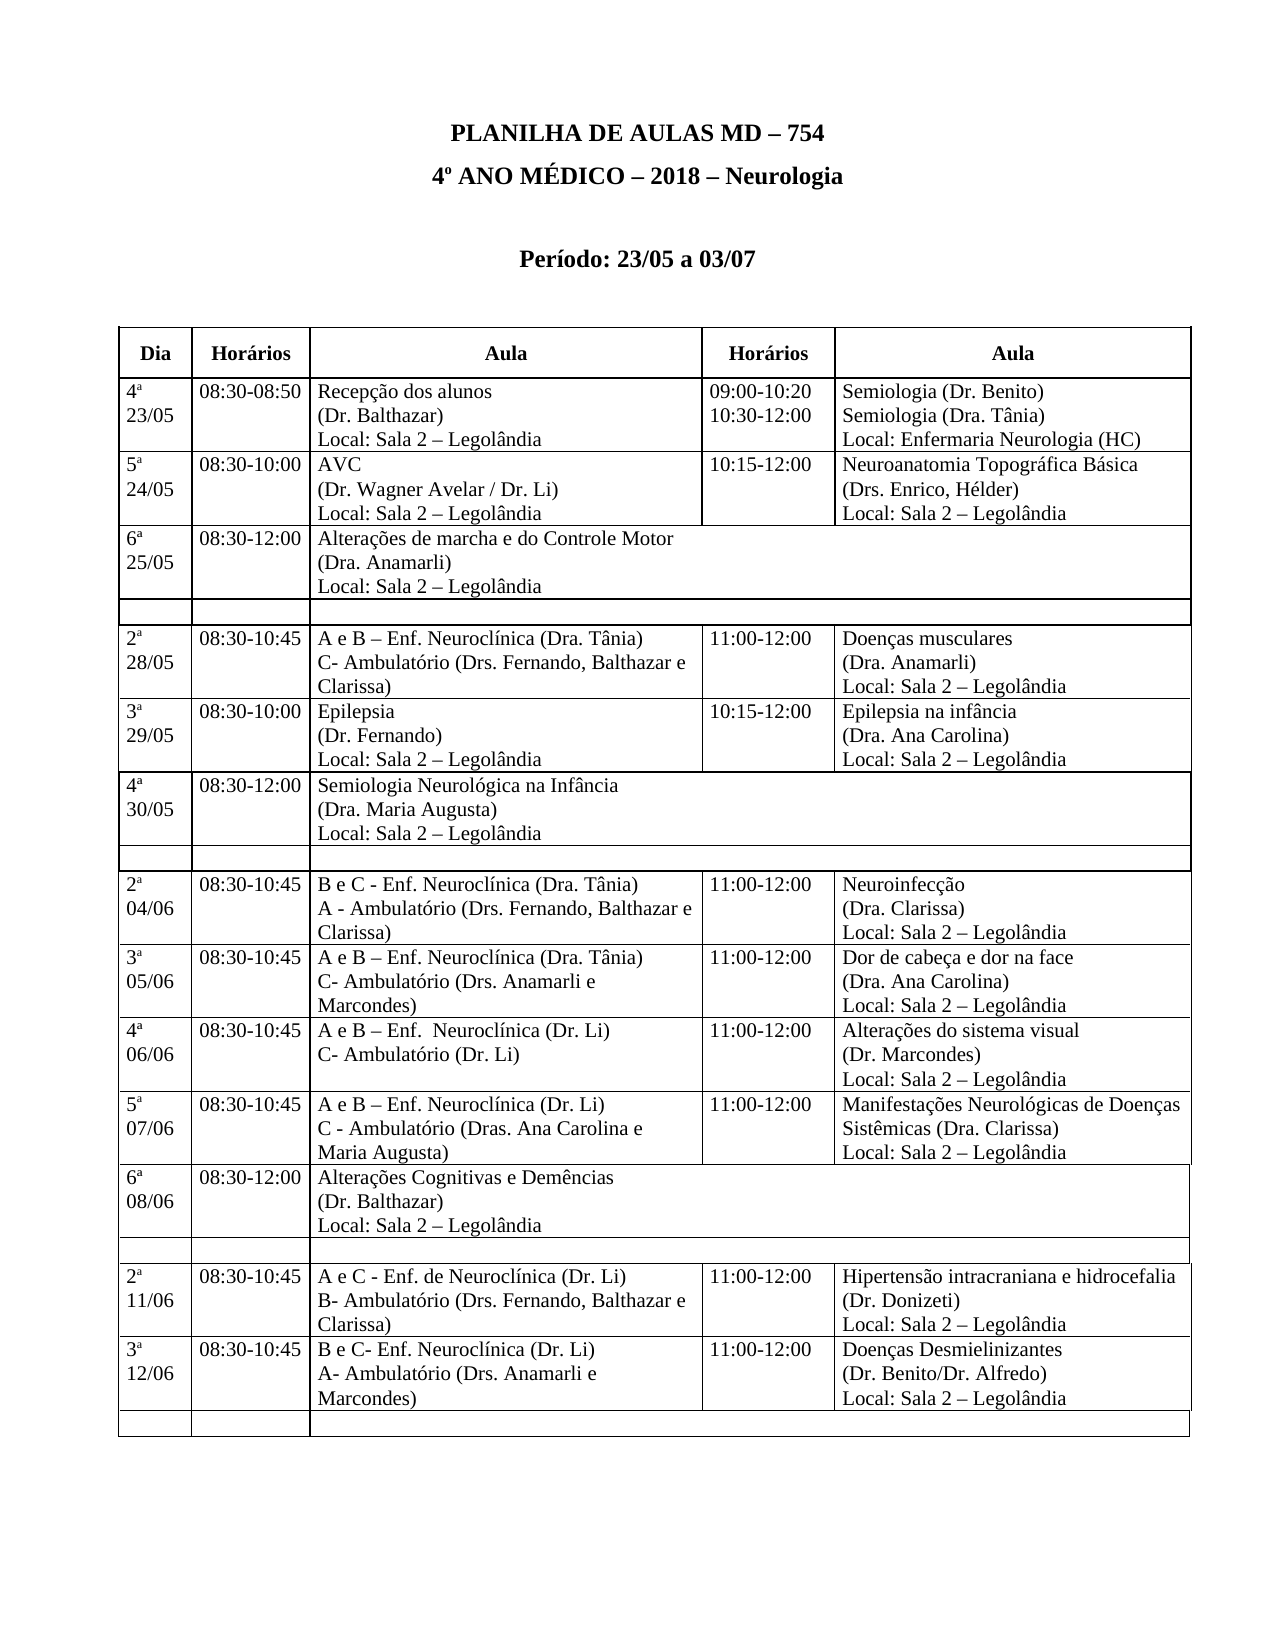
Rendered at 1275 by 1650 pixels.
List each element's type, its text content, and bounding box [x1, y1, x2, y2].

table_header Aula [311, 328, 701, 377]
table_cell Recepção dos alunos (Dr. Balthazar) Local: Sala 2 – Legolândia [311, 379, 701, 451]
table_cell Semiologia (Dr. Benito) Semiologia (Dra. Tânia) Local: Enfermaria Neurologia (HC) [836, 379, 1190, 451]
table_cell 08:30-10:00 [192, 699, 309, 771]
table_cell 08:30-10:45 [192, 1264, 309, 1336]
table_cell 10:15-12:00 [703, 699, 834, 771]
table_cell 10:15-12:00 [703, 452, 834, 524]
table_cell 08:30-10:45 [192, 945, 309, 1017]
table_cell [119, 1411, 191, 1436]
table_cell [192, 1238, 309, 1263]
table_cell [120, 600, 191, 624]
table_header Horários [193, 328, 309, 377]
table_cell 6ª 08/06 [119, 1165, 191, 1237]
table_cell 11:00-12:00 [703, 1264, 834, 1336]
table_cell [193, 600, 309, 624]
table_cell 3a 12/06 [119, 1337, 191, 1409]
table_cell Hipertensão intracraniana e hidrocefalia (Dr. Donizeti) Local: Sala 2 – Legolândia [835, 1263, 1191, 1336]
table_cell 3a 05/06 [119, 945, 191, 1017]
table_header Aula [836, 328, 1190, 377]
table_cell 5a 24/05 [120, 452, 191, 524]
title PLANILHA DE AULAS MD – 754 [118, 118, 1157, 147]
table_cell 08:30-10:00 [193, 452, 309, 524]
table_cell 08:30-10:45 [192, 1092, 309, 1164]
table_cell [119, 1238, 191, 1263]
table_cell A e C - Enf. de Neuroclínica (Dr. Li) B- Ambulatório (Drs. Fernando, Balthazar e Clarissa) [311, 1264, 702, 1336]
table_cell Alterações de marcha e do Controle Motor (Dra. Anamarli) Local: Sala 2 – Legolândia [311, 526, 1190, 598]
table_cell 5a 07/06 [119, 1092, 191, 1164]
table_cell Neuroanatomia Topográfica Básica (Drs. Enrico, Hélder) Local: Sala 2 – Legolândia [836, 452, 1190, 524]
table_cell 4a 23/05 [120, 379, 191, 451]
table_cell 11:00-12:00 [703, 1337, 834, 1409]
table_cell Doenças Desmielinizantes (Dr. Benito/Dr. Alfredo) Local: Sala 2 – Legolândia [835, 1336, 1191, 1409]
table_cell 11:00-12:00 [703, 626, 834, 698]
table_cell [311, 1411, 1189, 1436]
table_cell 08:30-12:00 [192, 1165, 309, 1237]
table_cell 08:30-10:45 [192, 1337, 309, 1409]
table_cell [193, 846, 309, 870]
table_cell 11:00-12:00 [703, 945, 834, 1017]
table_cell 08:30-10:45 [192, 872, 309, 944]
table_cell Epilepsia (Dr. Fernando) Local: Sala 2 – Legolândia [311, 699, 702, 771]
table_cell AVC (Dr. Wagner Avelar / Dr. Li) Local: Sala 2 – Legolândia [311, 452, 701, 524]
table_cell Manifestações Neurológicas de Doenças Sistêmicas (Dra. Clarissa) Local: Sala 2 – Legolândia [835, 1091, 1191, 1164]
table_cell 08:30-12:00 [193, 773, 309, 845]
text Período: 23/05 a 03/07 [118, 244, 1157, 273]
table_cell 08:30-08:50 [193, 379, 309, 451]
table_cell 2a 11/06 [119, 1264, 191, 1336]
table_cell 08:30-12:00 [193, 526, 309, 598]
table_cell A e B – Enf. Neuroclínica (Dra. Tânia) C- Ambulatório (Drs. Fernando, Balthazar e Clarissa) [311, 626, 702, 698]
table_header Horários [703, 328, 834, 377]
table_cell 11:00-12:00 [703, 872, 834, 944]
text 4o ANO MÉDICO – 2018 – Neurologia [118, 161, 1157, 190]
table_cell B e C - Enf. Neuroclínica (Dra. Tânia) A - Ambulatório (Drs. Fernando, Balthazar e Clarissa) [311, 872, 702, 944]
table_cell [311, 600, 1190, 624]
table_cell [311, 846, 1190, 870]
table_cell Neuroinfecção (Dra. Clarissa) Local: Sala 2 – Legolândia [835, 872, 1191, 944]
table_cell A e B – Enf. Neuroclínica (Dr. Li) C - Ambulatório (Dras. Ana Carolina e Maria Augusta) [311, 1092, 702, 1164]
table_cell 3a 29/05 [119, 699, 191, 771]
table_cell 4ª 06/06 [119, 1018, 191, 1091]
table_cell 11:00-12:00 [703, 1018, 834, 1091]
table_cell Alterações Cognitivas e Demências (Dr. Balthazar) Local: Sala 2 – Legolândia [311, 1165, 1189, 1237]
table_cell 08:30-10:45 [192, 626, 309, 698]
table_cell 09:00-10:20 10:30-12:00 [703, 379, 834, 451]
table_cell Doenças musculares (Dra. Anamarli) Local: Sala 2 – Legolândia [835, 626, 1191, 698]
table_cell Semiologia Neurológica na Infância (Dra. Maria Augusta) Local: Sala 2 – Legolândia [311, 773, 1190, 845]
table_cell B e C- Enf. Neuroclínica (Dr. Li) A- Ambulatório (Drs. Anamarli e Marcondes) [311, 1337, 702, 1409]
table_cell Epilepsia na infância (Dra. Ana Carolina) Local: Sala 2 – Legolândia [835, 698, 1191, 771]
table_cell [120, 846, 191, 870]
table_cell 2a 04/06 [119, 872, 191, 944]
table_header Dia [120, 328, 191, 377]
table_cell Dor de cabeça e dor na face (Dra. Ana Carolina) Local: Sala 2 – Legolândia [835, 944, 1191, 1017]
table_cell 08:30-10:45 [192, 1018, 309, 1091]
table_cell Alterações do sistema visual (Dr. Marcondes) Local: Sala 2 – Legolândia [835, 1017, 1191, 1091]
table_cell 2a 28/05 [119, 626, 191, 698]
table_cell [192, 1411, 309, 1436]
table_cell 6ª 25/05 [120, 526, 191, 598]
table_cell 11:00-12:00 [703, 1092, 834, 1164]
table_cell A e B – Enf. Neuroclínica (Dr. Li) C- Ambulatório (Dr. Li) [311, 1018, 702, 1091]
table_cell 4ª 30/05 [120, 773, 191, 845]
table_cell A e B – Enf. Neuroclínica (Dra. Tânia) C- Ambulatório (Drs. Anamarli e Marcondes) [311, 945, 702, 1017]
table_cell [311, 1238, 1189, 1263]
